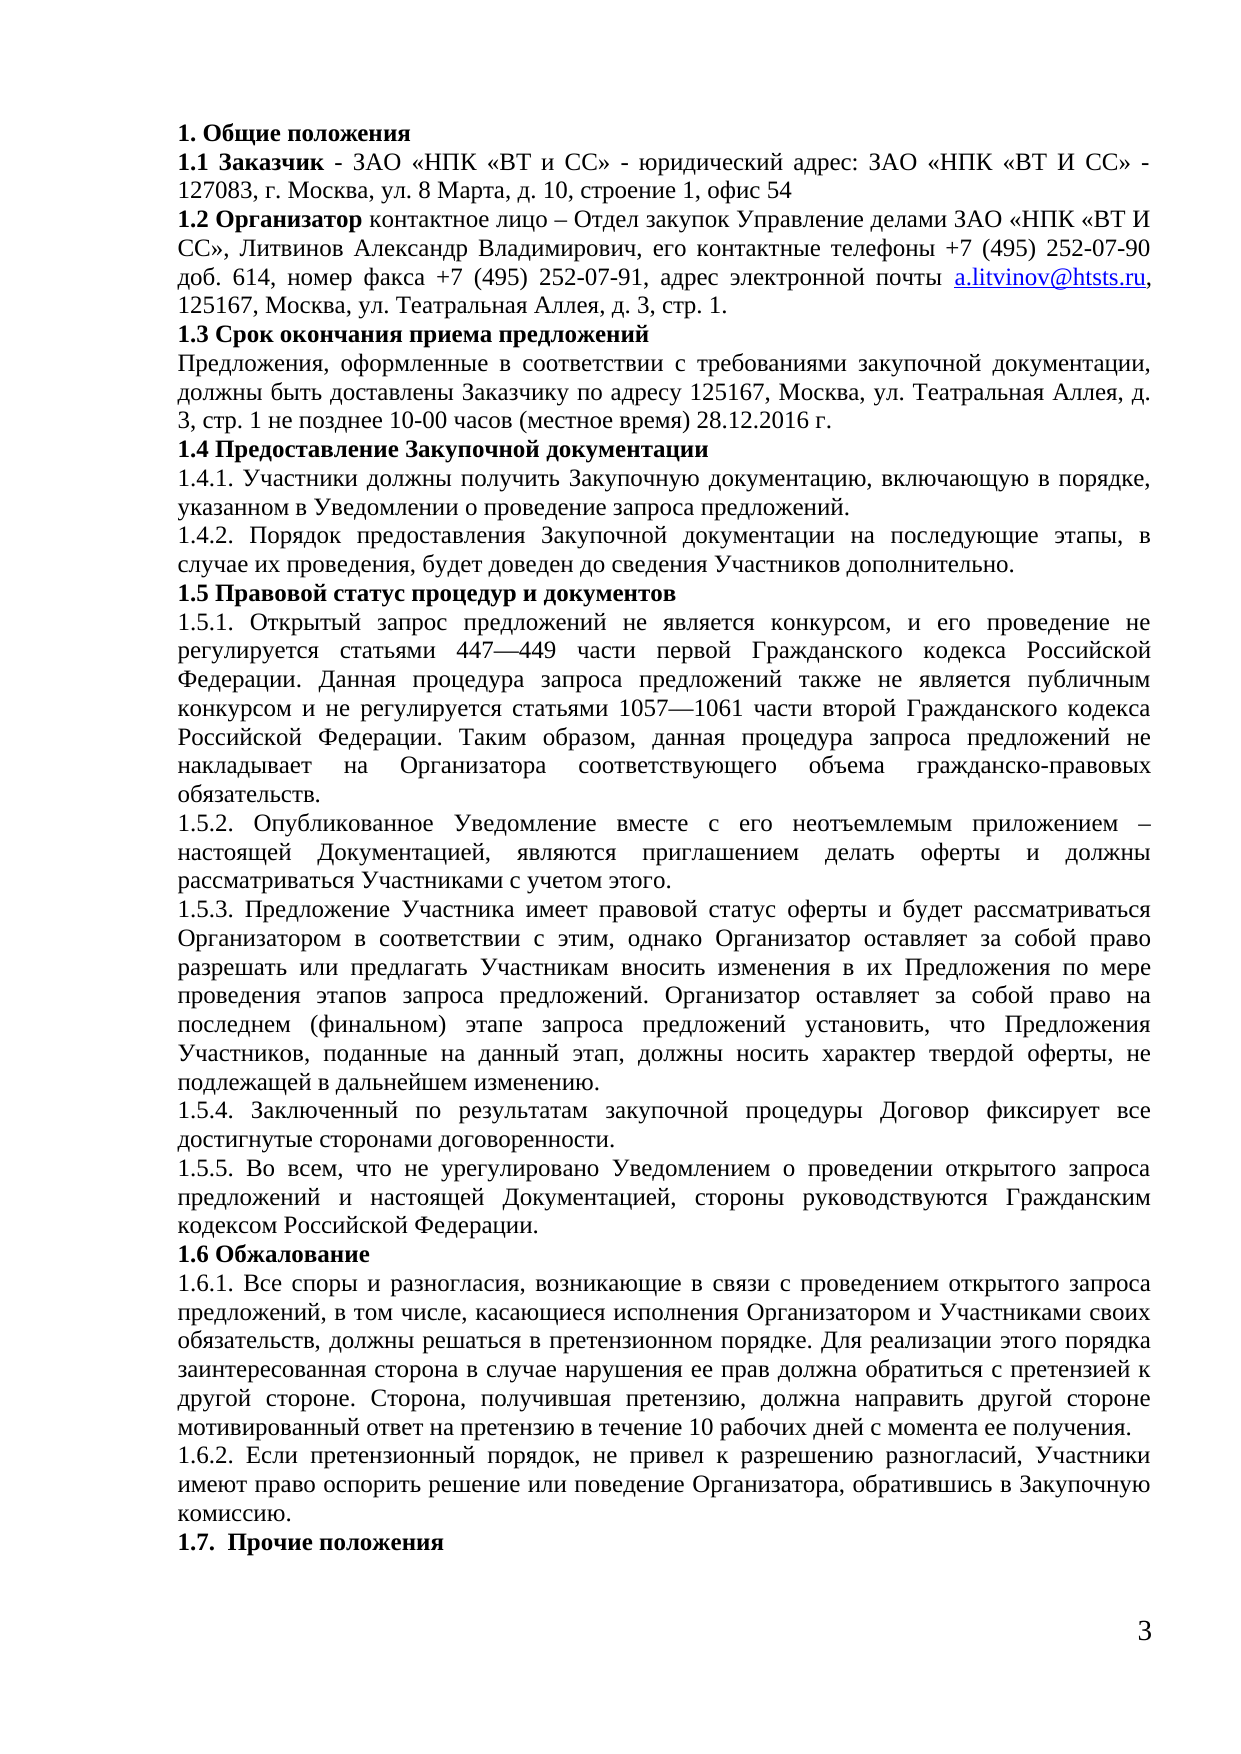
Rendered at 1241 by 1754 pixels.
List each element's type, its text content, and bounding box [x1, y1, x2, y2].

text 1.4.2. Порядок предоставления Закупочной документации на последующие этапы, в случае их проведения, будет доведен до сведения Участников дополнительно. [177, 521, 1152, 578]
text 1.5.4. Заключенный по результатам закупочной процедуры Договор фиксирует все достигнутые сторонами договоренности. [177, 1096, 1152, 1153]
text 1.5.1. Открытый запрос предложений не является конкурсом, и его проведение не регулируется статьями 447—449 части первой Гражданского кодекса Российской Федерации. Данная процедура запроса предложений также не является публичным конкурсом и не регулируется статьями 1057—1061 части второй Гражданского кодекса Российской Федерации. Таким образом, данная процедура запроса предложений не накладывает на Организатора соответствующего объема гражданско-правовых обязательств. [177, 607, 1152, 808]
text 1.5 Правовой статус процедур и документов [177, 578, 1152, 607]
text 1.2 Организатор контактное лицо – Отдел закупок Управление делами ЗАО «НПК «ВТ И СС», Литвинов Александр Владимирович, его контактные телефоны +7 (495) 252-07-90 доб. 614, номер факса +7 (495) 252-07-91, адрес электронной почты a.litvinov@htsts.ru, 125167, Москва, ул. Театральная Аллея, д. 3, стр. 1. [177, 204, 1152, 319]
text 1.5.3. Предложение Участника имеет правовой статус оферты и будет рассматриваться Организатором в соответствии с этим, однако Организатор оставляет за собой право разрешать или предлагать Участникам вносить изменения в их Предложения по мере проведения этапов запроса предложений. Организатор оставляет за собой право на последнем (финальном) этапе запроса предложений установить, что Предложения Участников, поданные на данный этап, должны носить характер твердой оферты, не подлежащей в дальнейшем изменению. [177, 894, 1152, 1096]
text 1.5.2. Опубликованное Уведомление вместе с его неотъемлемым приложением – настоящей Документацией, являются приглашением делать оферты и должны рассматриваться Участниками с учетом этого. [177, 808, 1152, 894]
text 1.4 Предоставление Закупочной документации [177, 434, 1152, 463]
text 1.4.1. Участники должны получить Закупочную документацию, включающую в порядке, указанном в Уведомлении о проведение запроса предложений. [177, 463, 1152, 521]
text 1.6.1. Все споры и разногласия, возникающие в связи с проведением открытого запроса предложений, в том числе, касающиеся исполнения Организатором и Участниками своих обязательств, должны решаться в претензионном порядке. Для реализации этого порядка заинтересованная сторона в случае нарушения ее прав должна обратиться с претензией к другой стороне. Сторона, получившая претензию, должна направить другой стороне мотивированный ответ на претензию в течение 10 рабочих дней с момента ее получения. [177, 1268, 1152, 1441]
text 1.5.5. Во всем, что не урегулировано Уведомлением о проведении открытого запроса предложений и настоящей Документацией, стороны руководствуются Гражданским кодексом Российской Федерации. [177, 1153, 1152, 1239]
text 1.6.2. Если претензионный порядок, не привел к разрешению разногласий, Участники имеют право оспорить решение или поведение Организатора, обратившись в Закупочную комиссию. [177, 1441, 1152, 1527]
text 1.1 Заказчик - ЗАО «НПК «ВТ и СС» - юридический адрес: ЗАО «НПК «ВТ И СС» - 127083, г. Москва, ул. 8 Марта, д. 10, строение 1, офис 54 [177, 147, 1152, 204]
text 1.3 Срок окончания приема предложений [177, 319, 1152, 348]
text 1.7. Прочие положения [177, 1527, 1152, 1556]
text 1.6 Обжалование [177, 1239, 1152, 1268]
text Предложения, оформленные в соответствии с требованиями закупочной документации, должны быть доставлены Заказчику по адресу 125167, Москва, ул. Театральная Аллея, д. 3, стр. 1 не позднее 10-00 часов (местное время) 28.12.2016 г. [177, 348, 1152, 434]
text 1. Общие положения [177, 118, 1152, 147]
